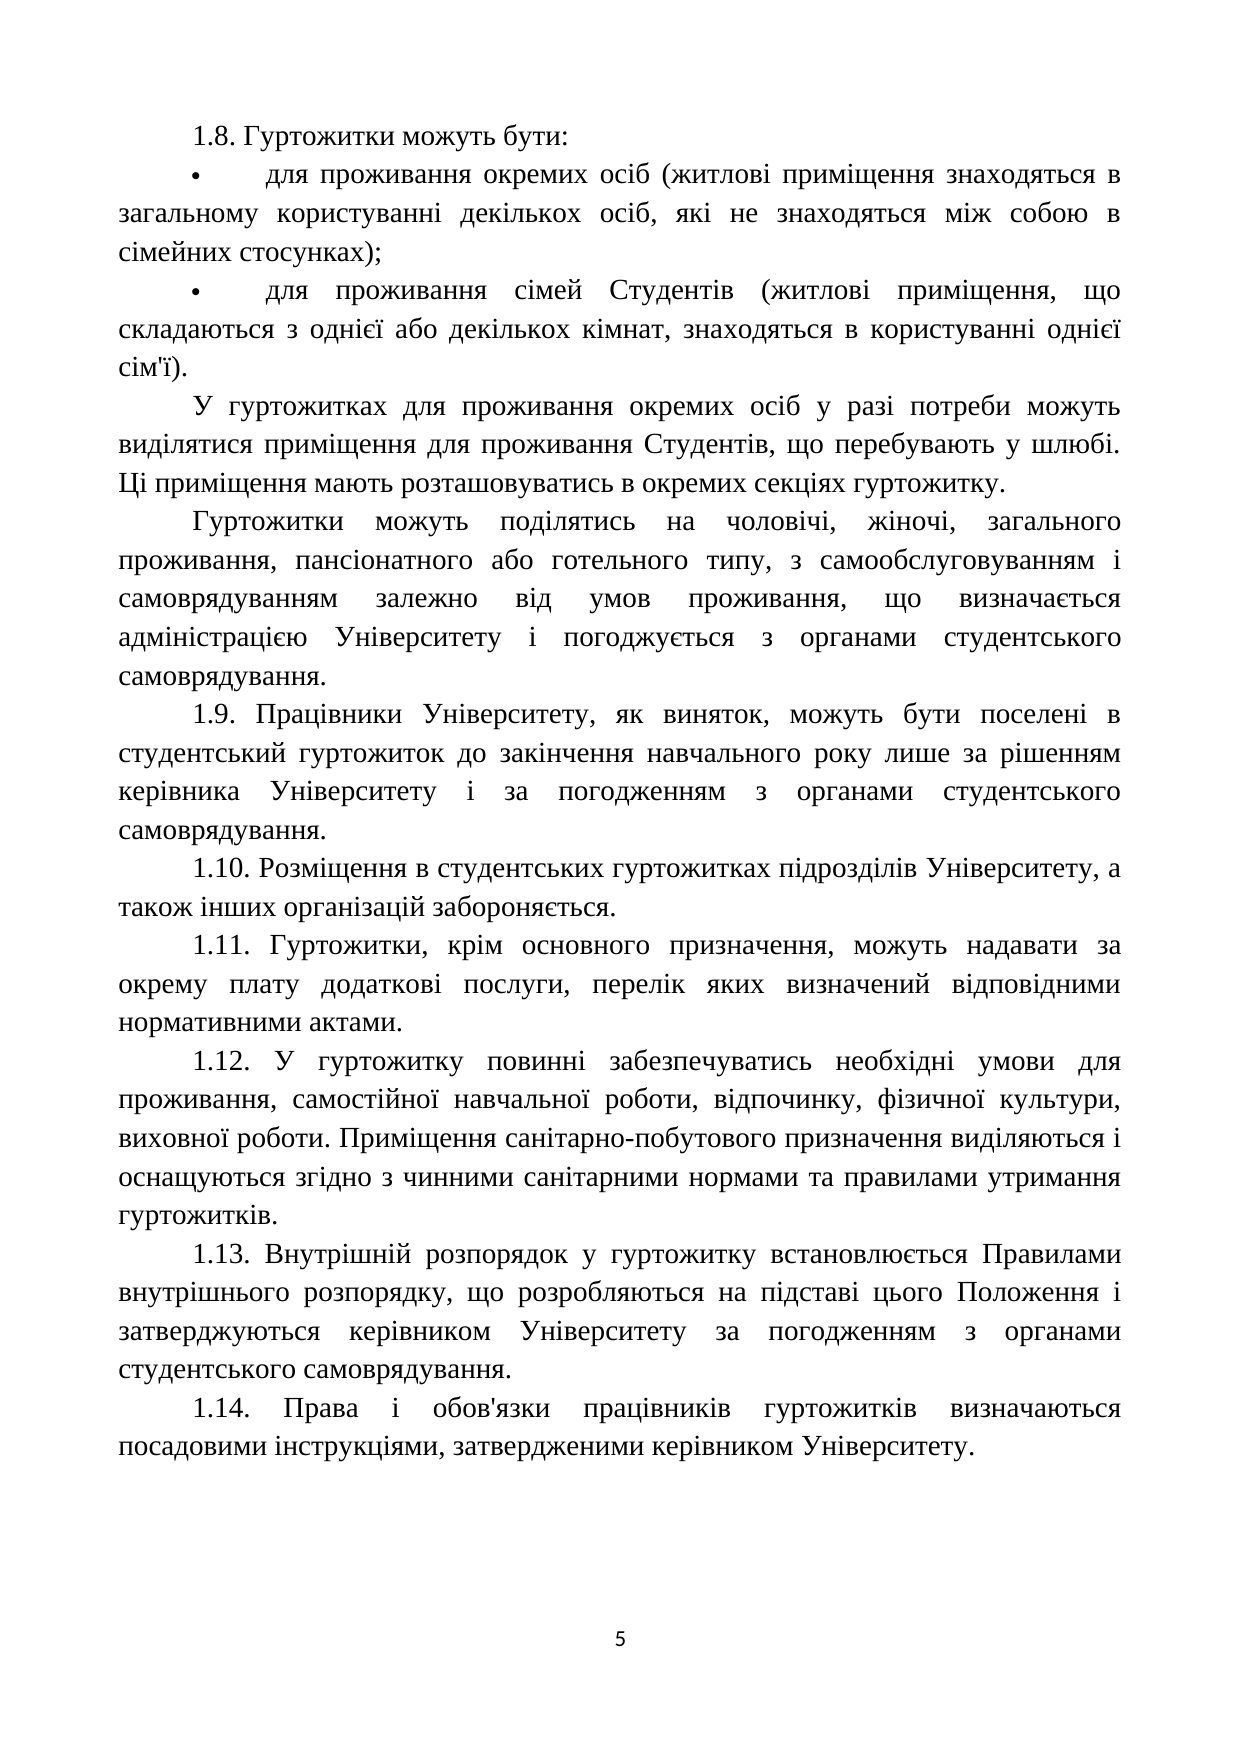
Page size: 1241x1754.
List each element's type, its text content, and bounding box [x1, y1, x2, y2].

list для проживання сімей Студентів (житлові приміщення, що складаються з однієї або декількох кімнат, знаходяться в користуванні однієї сім'ї). [118, 272, 1122, 383]
text У гуртожитках для проживання окремих осіб у разі потреби можуть виділятися приміщення для проживання Студентів, що перебувають у шлюбі. Ці приміщення мають розташовуватись в окремих секціях гуртожитку. [118, 388, 1122, 498]
text 1.9. Працівники Університету, як виняток, можуть бути поселені в студентський гуртожиток до закінчення навчального року лише за рішенням керівника Університету і за погодженням з органами студентського самоврядування. [118, 696, 1122, 845]
list для проживання окремих осіб (житлові приміщення знаходяться в загальному користуванні декількох осіб, які не знаходяться між собою в сімейних стосунках); [118, 157, 1122, 267]
text 1.12. У гуртожитку повинні забезпечуватись необхідні умови для проживання, самостійної навчальної роботи, відпочинку, фізичної культури, виховної роботи. Приміщення санітарно-побутового призначення виділяються і оснащуються згідно з чинними санітарними нормами та правилами утримання гуртожитків. [118, 1043, 1122, 1231]
text 1.10. Розміщення в студентських гуртожитках підрозділів Університету, а також інших організацій забороняється. [118, 850, 1122, 922]
text 1.13. Внутрішній розпорядок у гуртожитку встановлюється Правилами внутрішнього розпорядку, що розробляються на підставі цього Положення і затверджуються керівником Університету за погодженням з органами студентського самоврядування. [118, 1236, 1122, 1385]
text 1.14. Права і обов'язки працівників гуртожитків визначаються посадовими інструкціями, затвердженими керівником Університету. [118, 1390, 1122, 1462]
text Гуртожитки можуть поділятись на чоловічі, жіночі, загального проживання, пансіонатного або готельного типу, з самообслуговуванням і самоврядуванням залежно від умов проживання, що визначається адміністрацією Університету і погоджується з органами студентського самоврядування. [118, 503, 1122, 691]
text 1.8. Гуртожитки можуть бути: [118, 118, 1122, 152]
text 1.11. Гуртожитки, крім основного призначення, можуть надавати за окрему плату додаткові послуги, перелік яких визначений відповідними нормативними актами. [118, 927, 1122, 1038]
